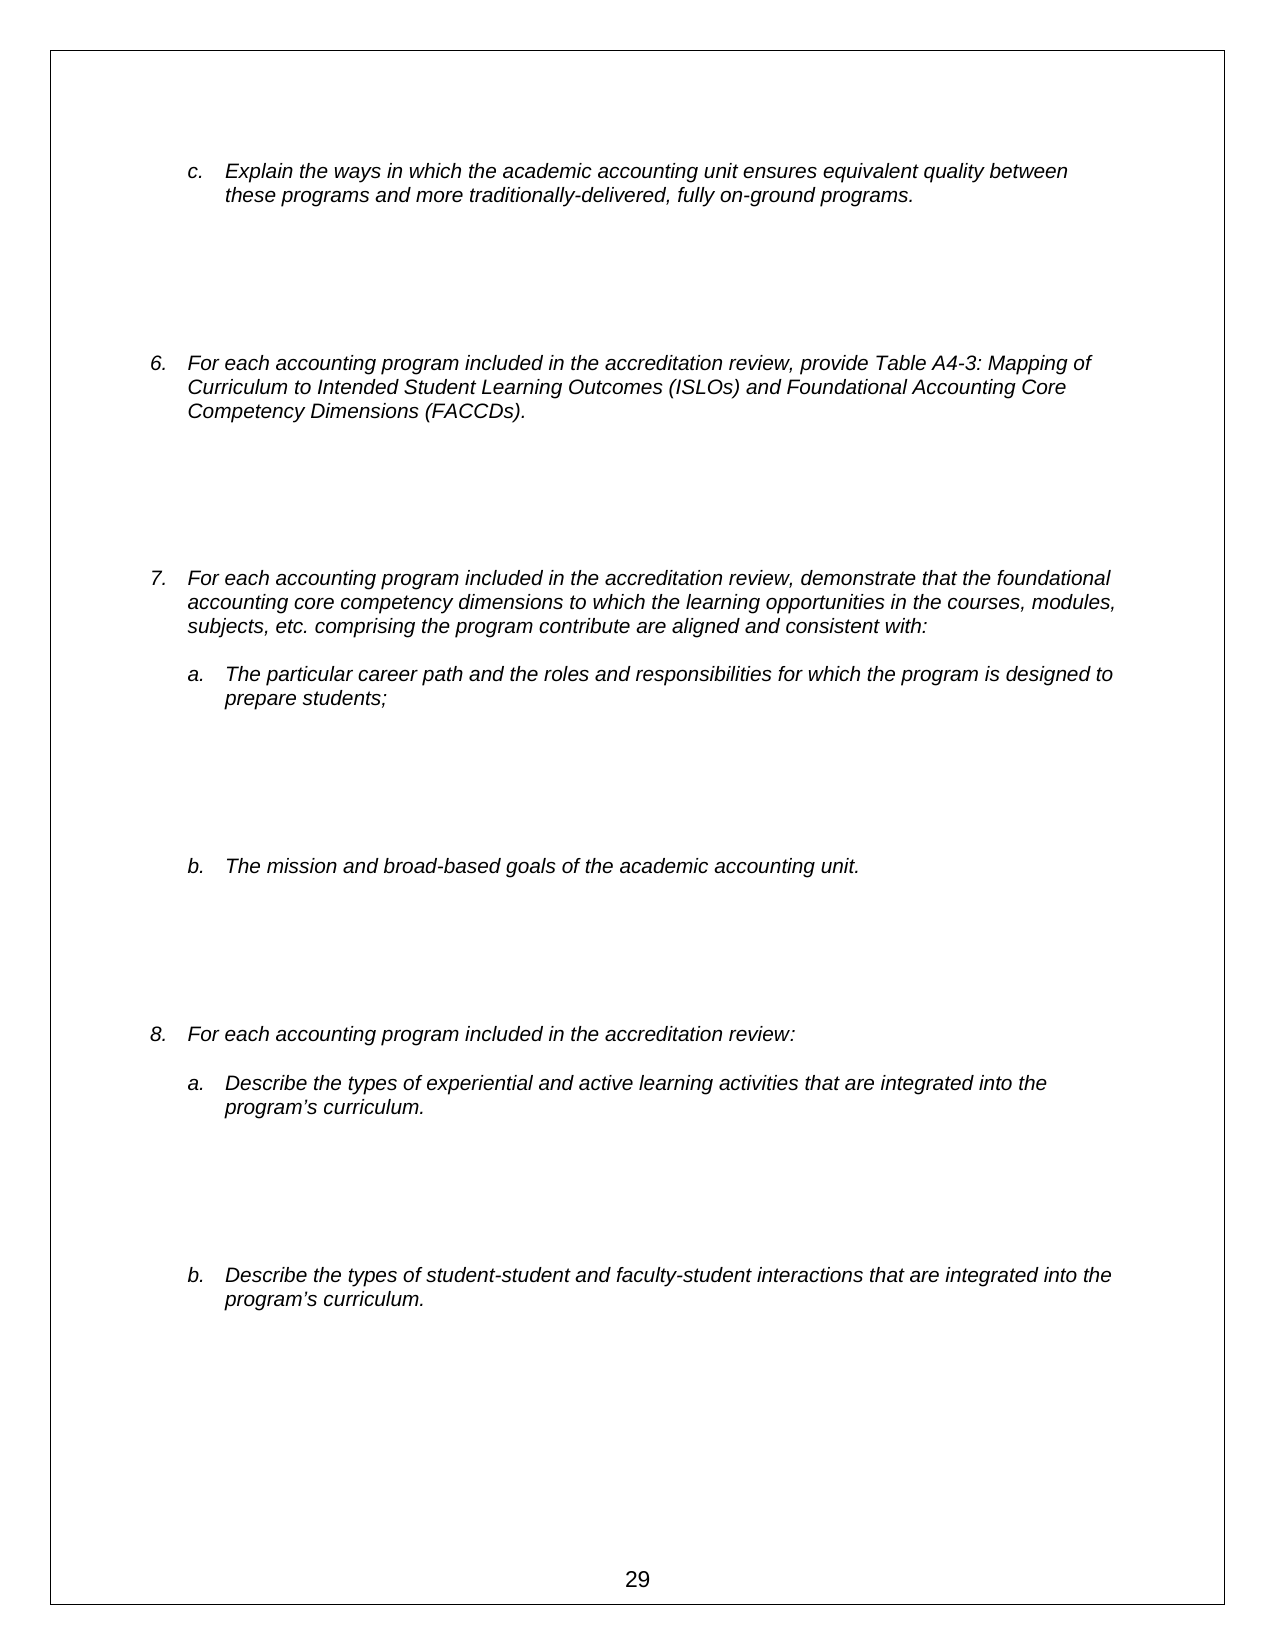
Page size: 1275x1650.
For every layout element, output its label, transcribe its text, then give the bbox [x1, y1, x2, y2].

list For each accounting program included in the accreditation review, provide Table A4-3: Mapping of Curriculum to Intended Student Learning Outcomes (ISLOs) and Foundational Accounting Core Competency Dimensions (FACCDs). [150, 351, 1125, 422]
list The particular career path and the roles and responsibilities for which the program is designed to prepare students; [187, 662, 1125, 710]
list For each accounting program included in the accreditation review, demonstrate that the foundational accounting core competency dimensions to which the learning opportunities in the courses, modules, subjects, etc. comprising the program contribute are aligned and consistent with: [150, 566, 1125, 638]
list For each accounting program included in the accreditation review: [150, 1021, 1125, 1045]
list Explain the ways in which the academic accounting unit ensures equivalent quality between these programs and more traditionally-delivered, fully on-ground programs. [187, 159, 1125, 207]
list The mission and broad-based goals of the academic accounting unit. [187, 854, 1125, 878]
list Describe the types of experiential and active learning activities that are integrated into the program’s curriculum. [187, 1071, 1125, 1119]
list Describe the types of student-student and faculty-student interactions that are integrated into the program’s curriculum. [187, 1262, 1125, 1310]
